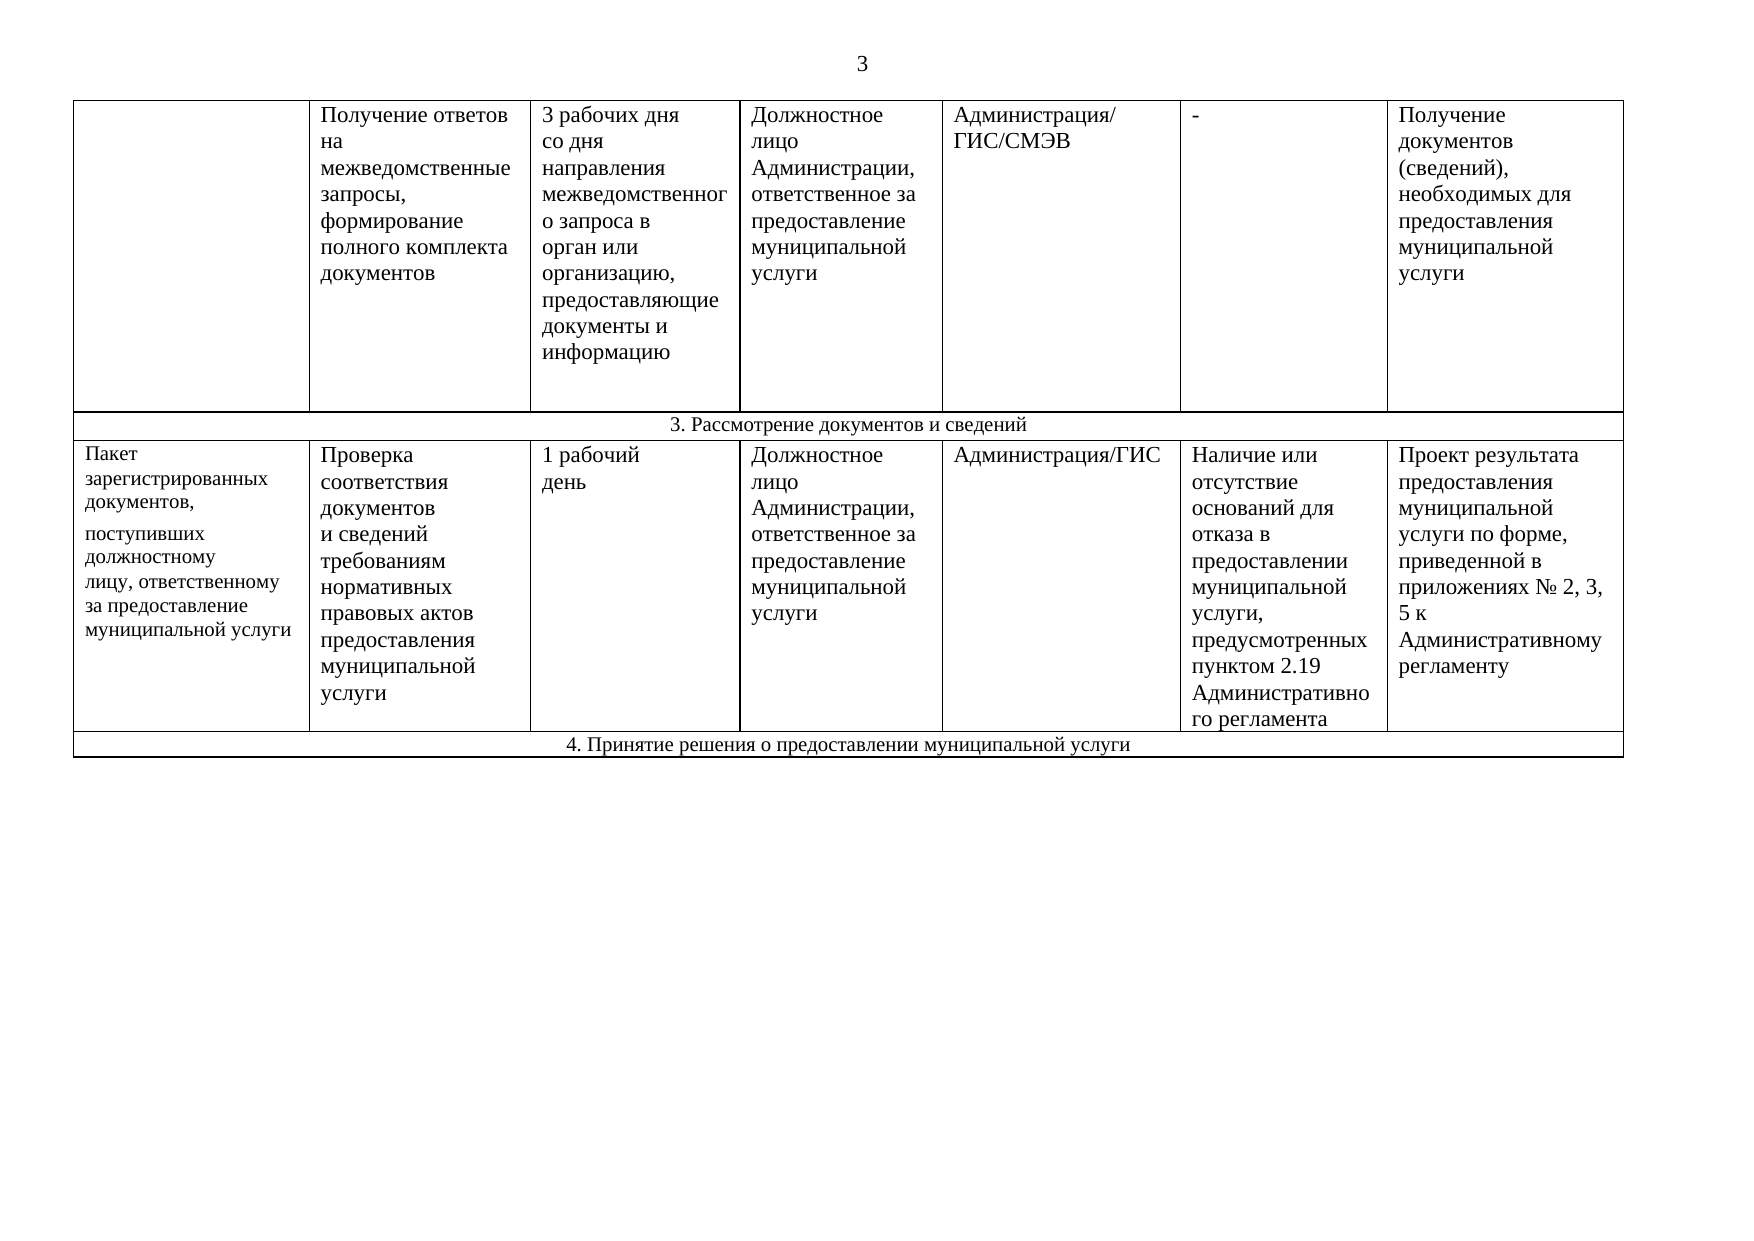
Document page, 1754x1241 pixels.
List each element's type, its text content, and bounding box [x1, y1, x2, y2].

table_cell Пакет зарегистрированных документов, [74, 441, 309, 520]
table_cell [943, 101, 1180, 411]
table_cell [943, 520, 1180, 731]
table_cell 4. Принятие решения о предоставлении муниципальной услуги [74, 732, 1623, 756]
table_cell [74, 101, 309, 411]
table_cell поступивших должностному лицу, ответственному за предоставление муниципальной услуги [74, 520, 309, 731]
table_cell 3 рабочих дня со дня направления межведомственного запроса в орган или организацию, предоставляющие документы и информацию [531, 101, 739, 411]
table_cell - [1181, 101, 1387, 411]
table_cell Проверка соответствия документов [310, 441, 530, 520]
table_cell и сведений требованиям нормативных правовых актов предоставления муниципальной услуги [310, 520, 530, 731]
table_cell Проект результата предоставления муниципальной [1388, 441, 1623, 520]
table_cell 1 рабочий день [531, 441, 739, 520]
table_cell Администрация/ГИС [943, 441, 1180, 520]
table_cell [531, 520, 739, 731]
table_cell 3. Рассмотрение документов и сведений [74, 413, 1623, 440]
table_cell Должностное лицо Администрации, [741, 441, 942, 520]
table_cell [741, 101, 942, 411]
table_cell Получение ответов на межведомственные запросы, формирование полного комплекта документов [310, 101, 530, 411]
table_cell ответственное за предоставление муниципальной услуги [741, 520, 942, 731]
table_cell услуги по форме, приведенной в приложениях № 2, 3, 5 к Административному регламенту [1388, 520, 1623, 731]
table_cell Наличие или отсутствие оснований для [1181, 441, 1387, 520]
table_cell Получение документов (сведений), необходимых для предоставления муниципальной услуги [1388, 101, 1623, 411]
table_cell отказа в предоставлении муниципальной услуги, предусмотренных пунктом 2.19 Административного регламента [1181, 520, 1387, 731]
